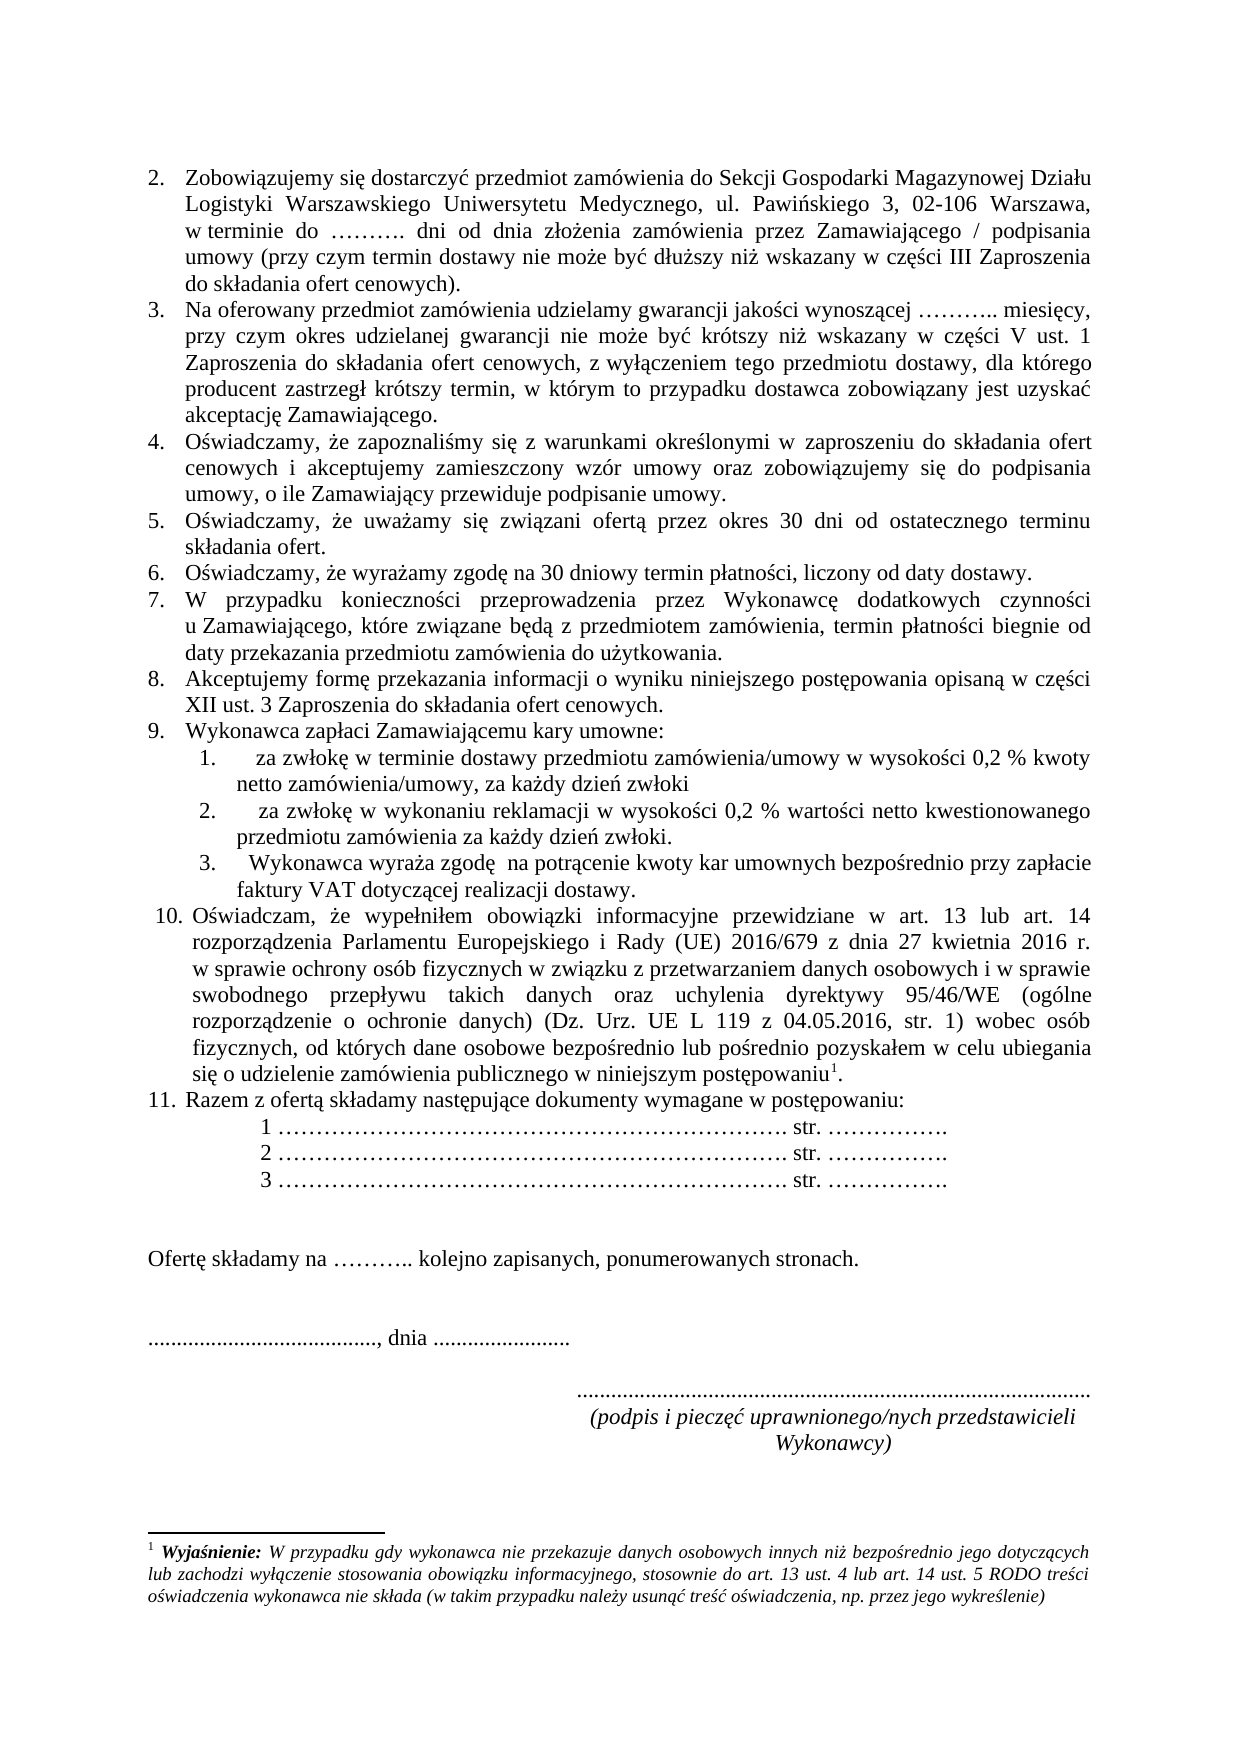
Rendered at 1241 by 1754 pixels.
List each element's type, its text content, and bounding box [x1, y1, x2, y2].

list Wykonawca zapłaci Zamawiającemu kary umowne: [148, 718, 1092, 744]
text ........................................, dnia ........................ [148, 1324, 1092, 1350]
text Ofertę składamy na ……….. kolejno zapisanych, ponumerowanych stronach. [148, 1245, 1092, 1271]
list Akceptujemy formę przekazania informacji o wyniku niniejszego postępowania opisaną w części XII ust. 3 Zaproszenia do składania ofert cenowych. [148, 665, 1092, 718]
list za zwłokę w wykonaniu reklamacji w wysokości 0,2 % wartości netto kwestionowanego przedmiotu zamówienia za każdy dzień zwłoki. [199, 797, 1092, 849]
list W przypadku konieczności przeprowadzenia przez Wykonawcę dodatkowych czynności u Zamawiającego, które związane będą z przedmiotem zamówienia, termin płatności biegnie od daty przekazania przedmiotu zamówienia do użytkowania. [148, 586, 1092, 665]
list Razem z ofertą składamy następujące dokumenty wymagane w postępowaniu: [148, 1087, 1092, 1113]
list Oświadczam, że wypełniłem obowiązki informacyjne przewidziane w art. 13 lub art. 14 rozporządzenia Parlamentu Europejskiego i Rady (UE) 2016/679 z dnia 27 kwietnia 2016 r. w sprawie ochrony osób fizycznych w związku z przetwarzaniem danych osobowych i w sprawie swobodnego przepływu takich danych oraz uchylenia dyrektywy 95/46/WE (ogólne rozporządzenie o ochronie danych) (Dz. Urz. UE L 119 z 04.05.2016, str. 1) wobec osób fizycznych, od których dane osobowe bezpośrednio lub pośrednio pozyskałem w celu ubiegania się o udzielenie zamówienia publicznego w niniejszym postępowaniu. [154, 902, 1092, 1087]
text (podpis i pieczęć uprawnionego/nych przedstawicieli Wykonawcy) [576, 1403, 1092, 1456]
list Na oferowany przedmiot zamówienia udzielamy gwarancji jakości wynoszącej ……….. miesięcy, przy czym okres udzielanej gwarancji nie może być krótszy niż wskazany w części V ust. 1 Zaproszenia do składania ofert cenowych, z wyłączeniem tego przedmiotu dostawy, dla którego producent zastrzegł krótszy termin, w którym to przypadku dostawca zobowiązany jest uzyskać akceptację Zamawiającego. [148, 296, 1092, 428]
text 2 …………………………………………………………. str. ……………. [260, 1139, 1092, 1166]
text 3 …………………………………………………………. str. ……………. [260, 1166, 1092, 1192]
list Zobowiązujemy się dostarczyć przedmiot zamówienia do Sekcji Gospodarki Magazynowej Działu Logistyki Warszawskiego Uniwersytetu Medycznego, ul. Pawińskiego 3, 02-106 Warszawa, w terminie do ………. dni od dnia złożenia zamówienia przez Zamawiającego / podpisania umowy (przy czym termin dostawy nie może być dłuższy niż wskazany w części III Zaproszenia do składania ofert cenowych). [148, 164, 1092, 296]
text .......................................................................................... [576, 1376, 1092, 1403]
text 1 …………………………………………………………. str. ……………. [224, 1113, 1092, 1139]
list Oświadczamy, że zapoznaliśmy się z warunkami określonymi w zaproszeniu do składania ofert cenowych i akceptujemy zamieszczony wzór umowy oraz zobowiązujemy się do podpisania umowy, o ile Zamawiający przewiduje podpisanie umowy. [148, 428, 1092, 507]
list Wykonawca wyraża zgodę na potrącenie kwoty kar umownych bezpośrednio przy zapłacie faktury VAT dotyczącej realizacji dostawy. [199, 849, 1092, 902]
list Oświadczamy, że wyrażamy zgodę na 30 dniowy termin płatności, liczony od daty dostawy. [148, 559, 1092, 586]
list Oświadczamy, że uważamy się związani ofertą przez okres 30 dni od ostatecznego terminu składania ofert. [148, 507, 1092, 559]
list za zwłokę w terminie dostawy przedmiotu zamówienia/umowy w wysokości 0,2 % kwoty netto zamówienia/umowy, za każdy dzień zwłoki [199, 744, 1092, 797]
